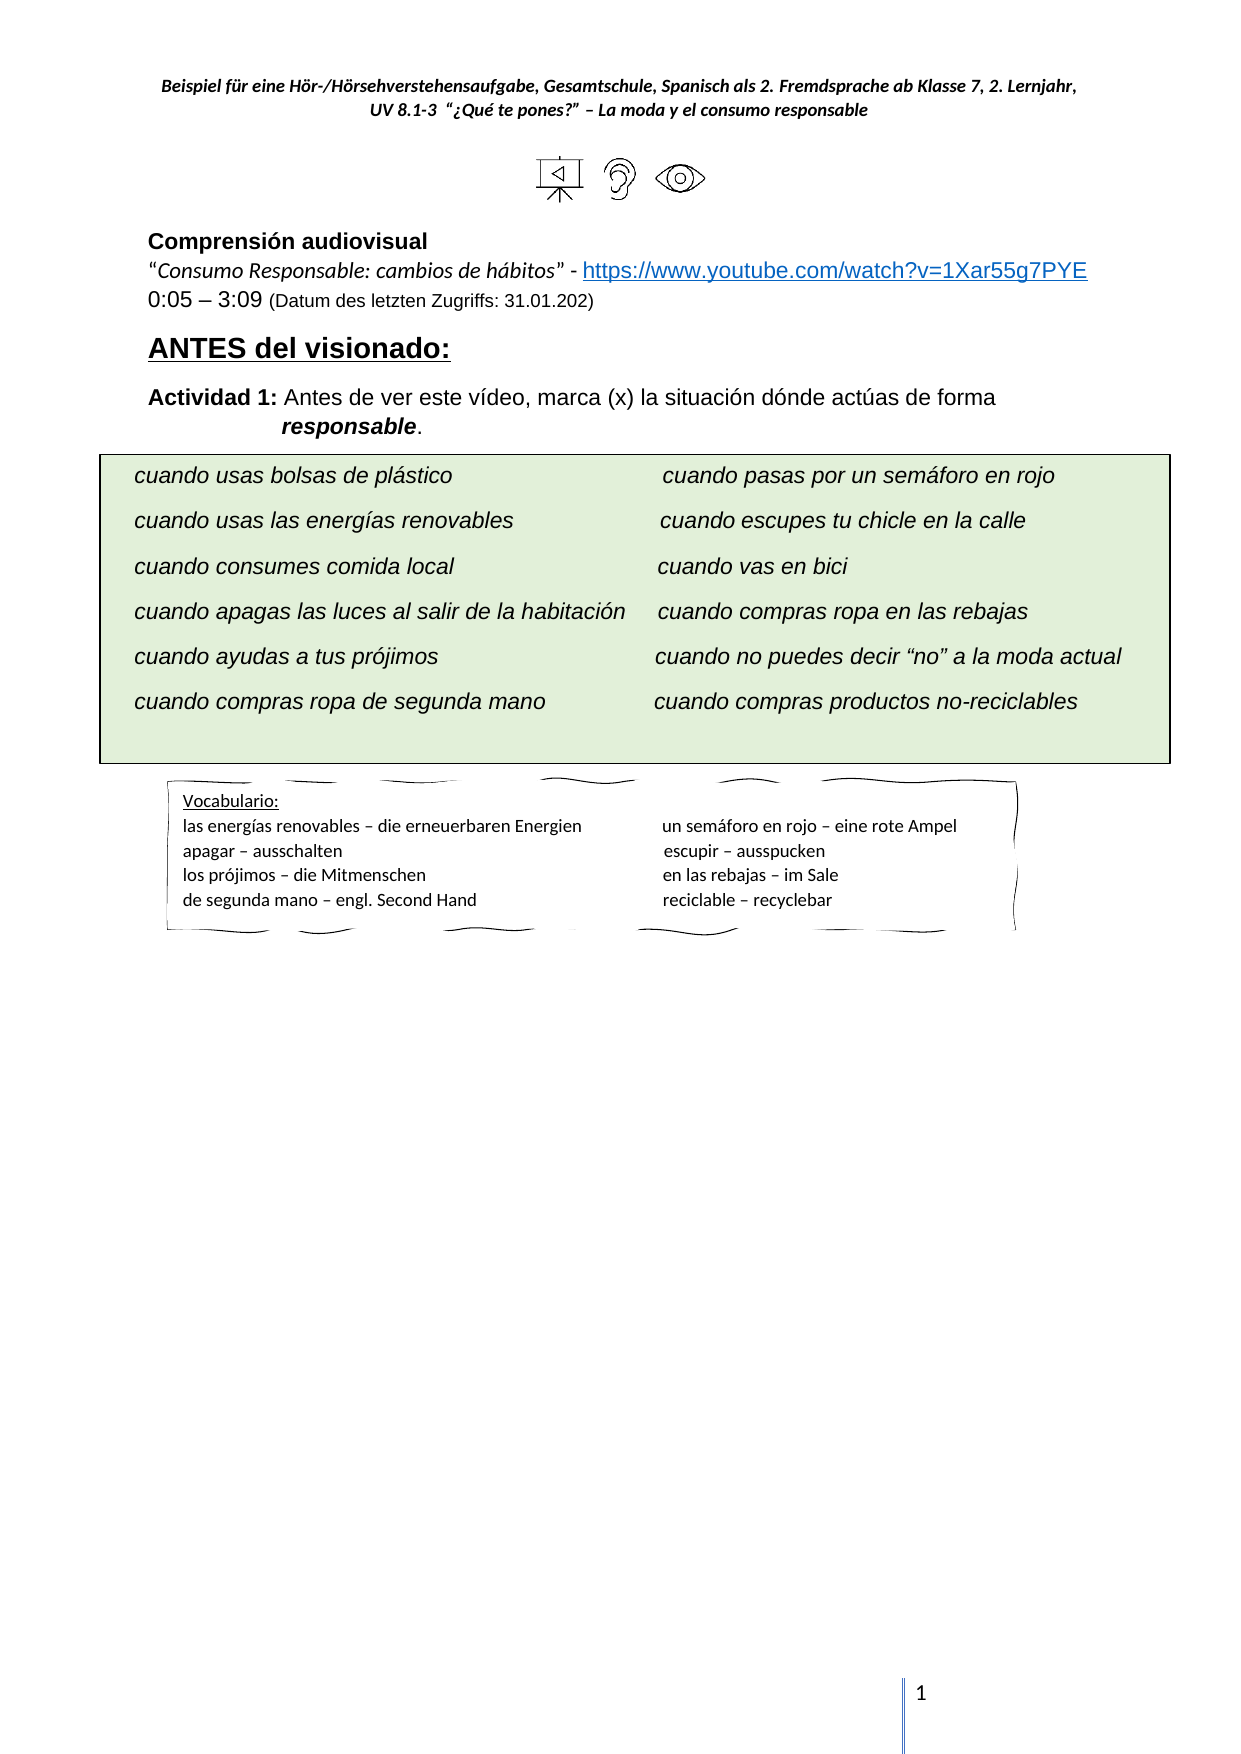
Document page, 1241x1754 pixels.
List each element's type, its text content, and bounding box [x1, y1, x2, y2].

text Actividad 1: Antes de ver este vídeo, marca (x) la situación dónde actúas de forma responsable. [148, 384, 1093, 439]
text ANTES del visionado: [148, 331, 1093, 365]
picture [529, 147, 711, 209]
text Comprensión audiovisual “Consumo Responsable: cambios de hábitos” - https://www.youtube.com/watch?v=1Xar55g7PYE 0:05 – 3:09 (Datum des letzten Zugriffs: 31.01.202) [148, 228, 1093, 313]
